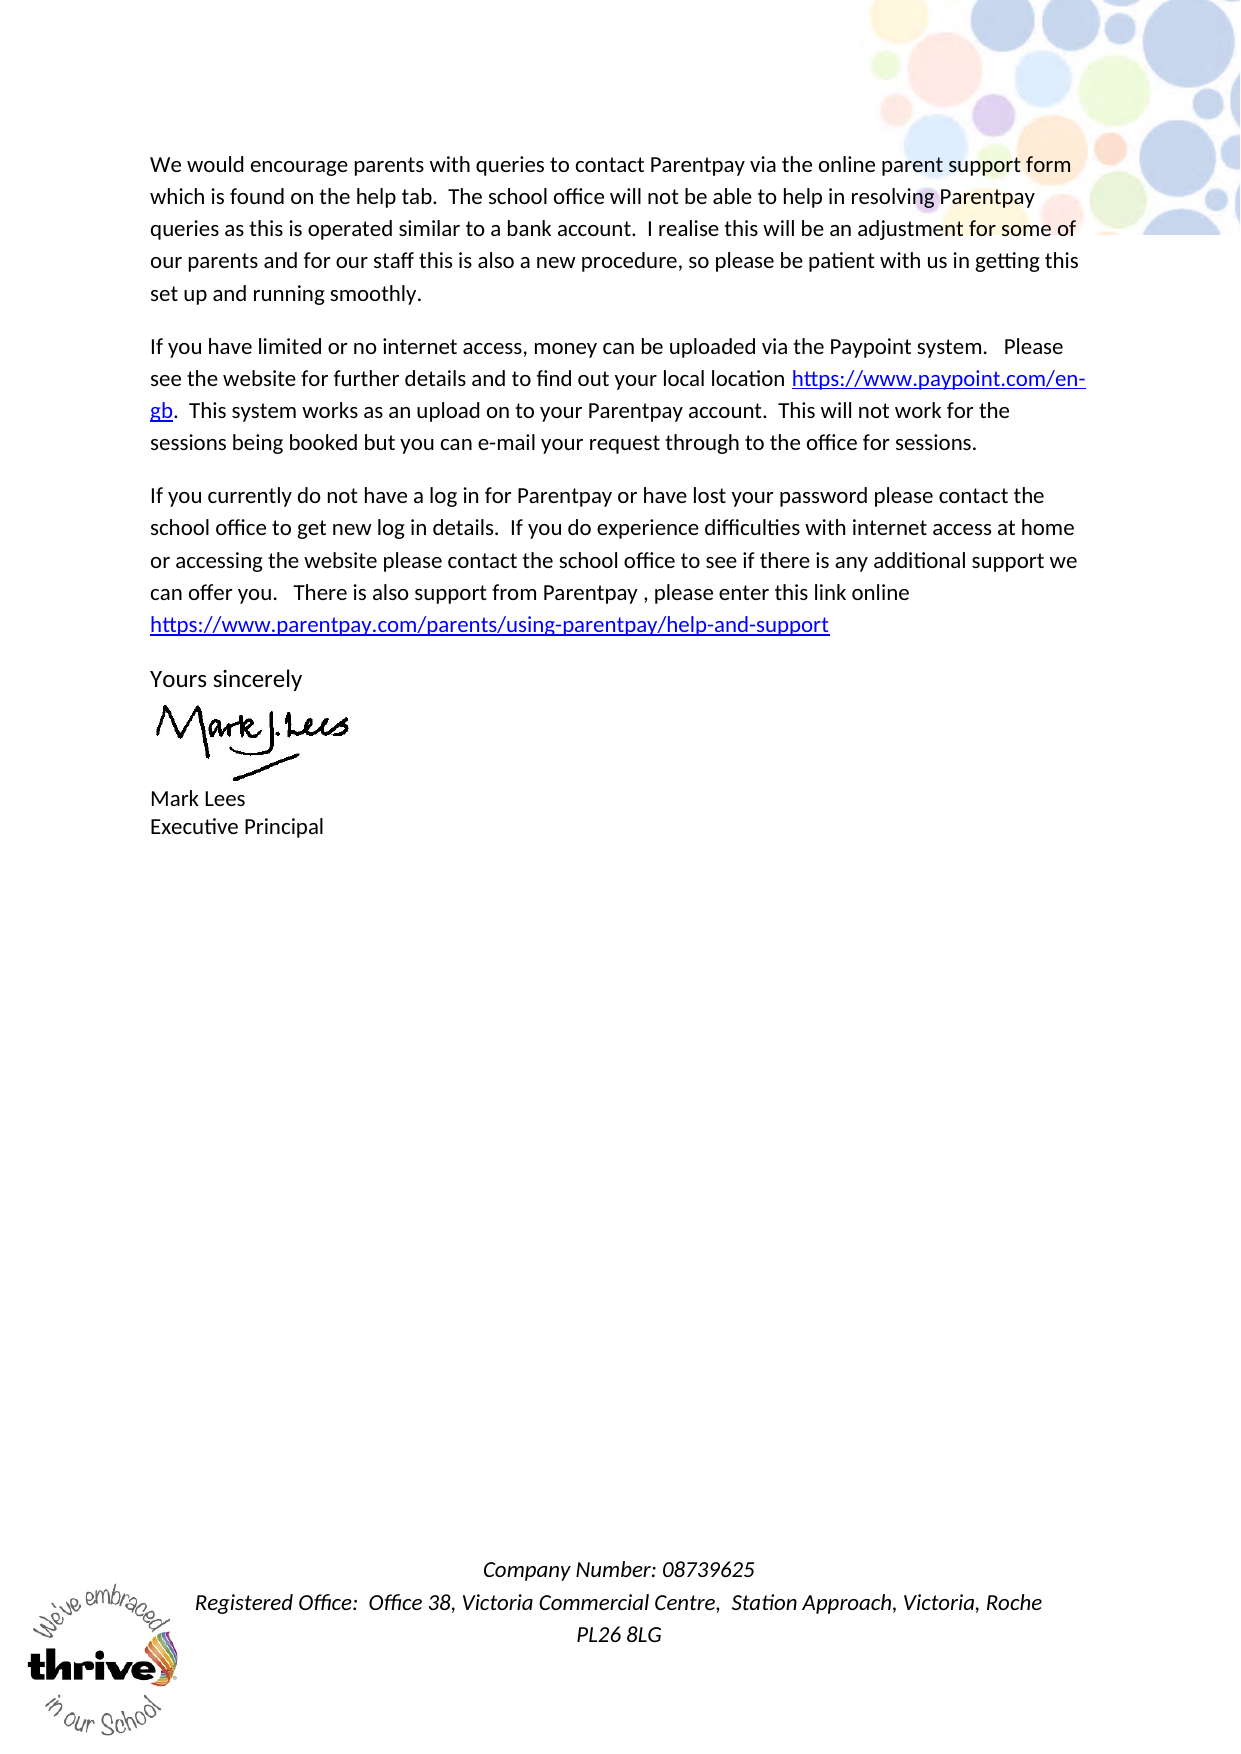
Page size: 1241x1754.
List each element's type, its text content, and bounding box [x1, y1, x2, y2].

text Mark Lees [150, 784, 1090, 812]
picture [150, 693, 355, 785]
text If you currently do not have a log in for Parentpay or have lost your password please contact the school office to get new log in details. If you do experience difficulties with internet access at home or accessing the website please contact the school office to see if there is any additional support we can offer you. There is also support from Parentpay , please enter this link online https://www.parentpay.com/parents/using-parentpay/help-and-support [150, 481, 1090, 638]
text We would encourage parents with queries to contact Parentpay via the online parent support form which is found on the help tab. The school office will not be able to help in resolving Parentpay queries as this is operated similar to a bank account. I realise this will be an adjustment for some of our parents and for our staff this is also a new procedure, so please be patient with us in getting this set up and running smoothly. [150, 150, 1090, 307]
text Executive Principal [150, 812, 1090, 840]
picture [21, 1575, 186, 1740]
text Yours sincerely [150, 663, 1090, 694]
picture [853, 0, 1241, 235]
text If you have limited or no internet access, money can be uploaded via the Paypoint system. Please see the website for further details and to find out your local location https://www.paypoint.com/en-gb. This system works as an upload on to your Parentpay account. This will not work for the sessions being booked but you can e-mail your request through to the office for sessions. [150, 332, 1090, 456]
